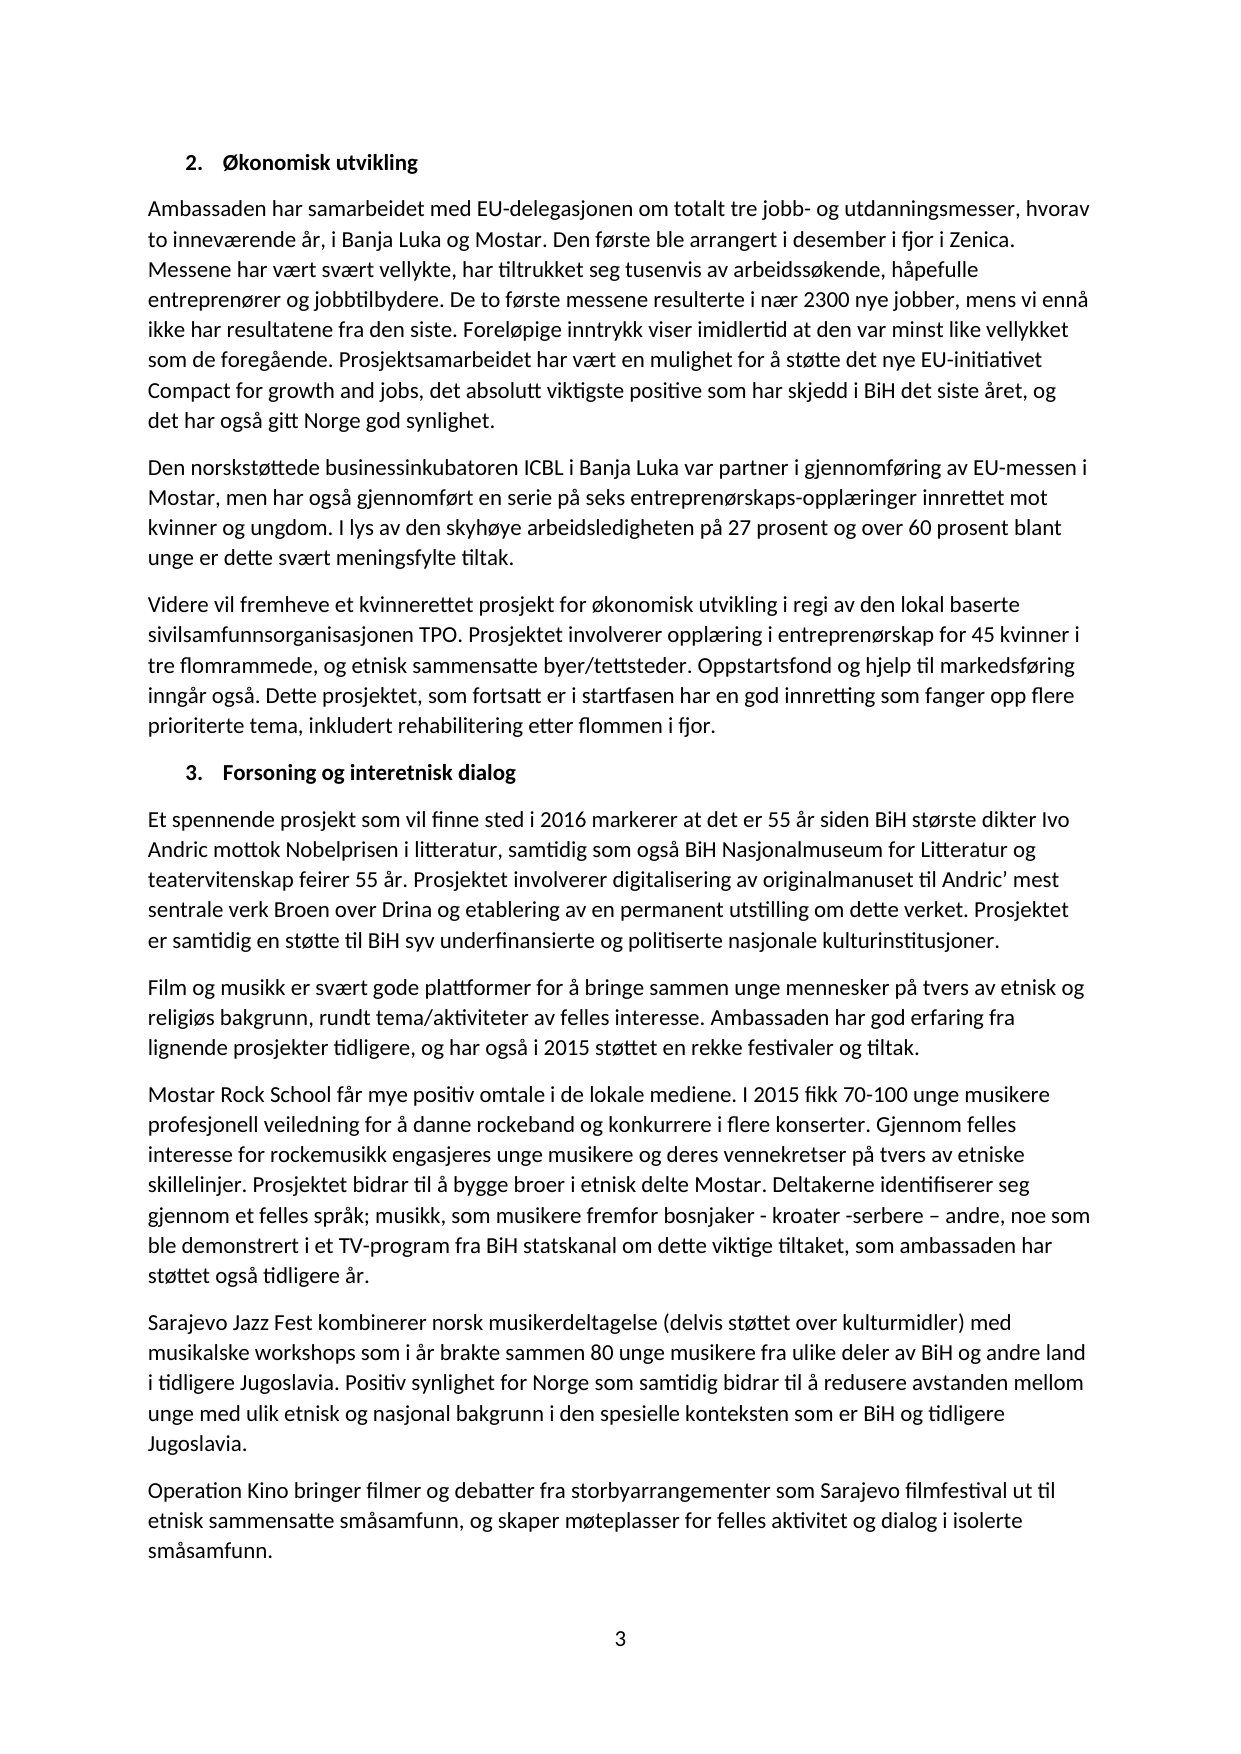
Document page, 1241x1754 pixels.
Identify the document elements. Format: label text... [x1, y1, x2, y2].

text Sarajevo Jazz Fest kombinerer norsk musikerdeltagelse (delvis støttet over kulturmidler) med musikalske workshops som i år brakte sammen 80 unge musikere fra ulike deler av BiH og andre land i tidligere Jugoslavia. Positiv synlighet for Norge som samtidig bidrar til å redusere avstanden mellom unge med ulik etnisk og nasjonal bakgrunn i den spesielle konteksten som er BiH og tidligere Jugoslavia. [148, 1308, 1093, 1457]
text Den norskstøttede businessinkubatoren ICBL i Banja Luka var partner i gjennomføring av EU-messen i Mostar, men har også gjennomført en serie på seks entreprenørskaps-opplæringer innrettet mot kvinner og ungdom. I lys av den skyhøye arbeidsledigheten på 27 prosent og over 60 prosent blant unge er dette svært meningsfylte tiltak. [148, 453, 1093, 571]
text Videre vil fremheve et kvinnerettet prosjekt for økonomisk utvikling i regi av den lokal baserte sivilsamfunnsorganisasjonen TPO. Prosjektet involverer opplæring i entreprenørskap for 45 kvinner i tre flomrammede, og etnisk sammensatte byer/tettsteder. Oppstartsfond og hjelp til markedsføring inngår også. Dette prosjektet, som fortsatt er i startfasen har en god innretting som fanger opp flere prioriterte tema, inkludert rehabilitering etter flommen i fjor. [148, 590, 1093, 739]
text Operation Kino bringer filmer og debatter fra storbyarrangementer som Sarajevo filmfestival ut til etnisk sammensatte småsamfunn, og skaper møteplasser for felles aktivitet og dialog i isolerte småsamfunn. [148, 1476, 1093, 1564]
text Et spennende prosjekt som vil finne sted i 2016 markerer at det er 55 år siden BiH største dikter Ivo Andric mottok Nobelprisen i litteratur, samtidig som også BiH Nasjonalmuseum for Litteratur og teatervitenskap feirer 55 år. Prosjektet involverer digitalisering av originalmanuset til Andric’ mest sentrale verk Broen over Drina og etablering av en permanent utstilling om dette verket. Prosjektet er samtidig en støtte til BiH syv underfinansierte og politiserte nasjonale kulturinstitusjoner. [148, 805, 1093, 954]
text Film og musikk er svært gode plattformer for å bringe sammen unge mennesker på tvers av etnisk og religiøs bakgrunn, rundt tema/aktiviteter av felles interesse. Ambassaden har god erfaring fra lignende prosjekter tidligere, og har også i 2015 støttet en rekke festivaler og tiltak. [148, 973, 1093, 1061]
text Ambassaden har samarbeidet med EU-delegasjonen om totalt tre jobb- og utdanningsmesser, hvorav to inneværende år, i Banja Luka og Mostar. Den første ble arrangert i desember i fjor i Zenica. Messene har vært svært vellykte, har tiltrukket seg tusenvis av arbeidssøkende, håpefulle entreprenører og jobbtilbydere. De to første messene resulterte i nær 2300 nye jobber, mens vi ennå ikke har resultatene fra den siste. Foreløpige inntrykk viser imidlertid at den var minst like vellykket som de foregående. Prosjektsamarbeidet har vært en mulighet for å støtte det nye EU-initiativet Compact for growth and jobs, det absolutt viktigste positive som har skjedd i BiH det siste året, og det har også gitt Norge god synlighet. [148, 194, 1093, 434]
list Økonomisk utvikling [185, 148, 1093, 176]
list Forsoning og interetnisk dialog [185, 758, 1093, 786]
text Mostar Rock School får mye positiv omtale i de lokale mediene. I 2015 fikk 70-100 unge musikere profesjonell veiledning for å danne rockeband og konkurrere i flere konserter. Gjennom felles interesse for rockemusikk engasjeres unge musikere og deres vennekretser på tvers av etniske skillelinjer. Prosjektet bidrar til å bygge broer i etnisk delte Mostar. Deltakerne identifiserer seg gjennom et felles språk; musikk, som musikere fremfor bosnjaker - kroater -serbere – andre, noe som ble demonstrert i et TV-program fra BiH statskanal om dette viktige tiltaket, som ambassaden har støttet også tidligere år. [148, 1080, 1093, 1289]
